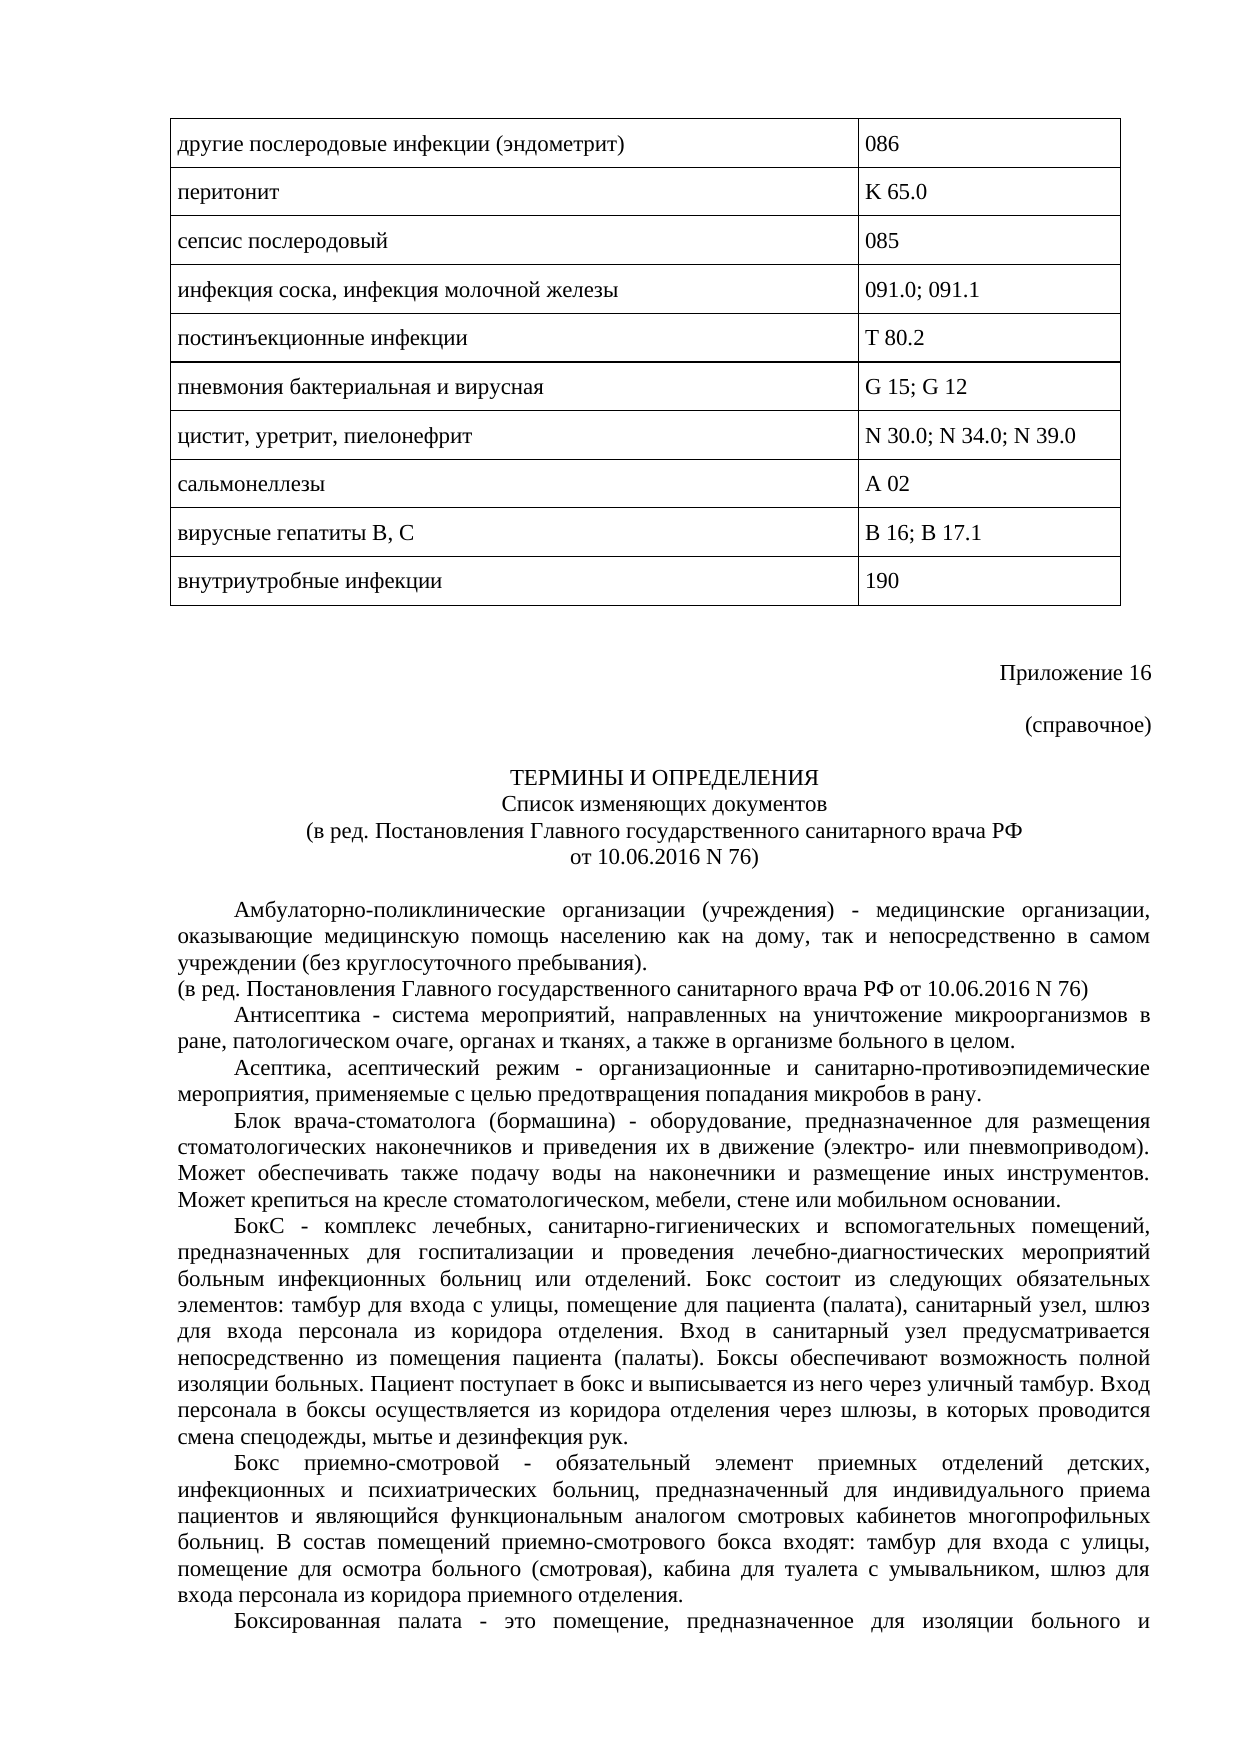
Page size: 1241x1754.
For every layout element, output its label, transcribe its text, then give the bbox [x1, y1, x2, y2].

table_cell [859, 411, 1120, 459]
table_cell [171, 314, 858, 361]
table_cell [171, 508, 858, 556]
text ТЕРМИНЫ И ОПРЕДЕЛЕНИЯ [177, 764, 1152, 790]
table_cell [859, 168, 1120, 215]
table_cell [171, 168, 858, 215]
text (в ред. Постановления Главного государственного санитарного врача РФ от 10.06.2016 N 76) [177, 975, 1152, 1001]
text Приложение 16 [177, 659, 1152, 685]
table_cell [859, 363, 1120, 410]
text Амбулаторно-поликлинические организации (учреждения) - медицинские организации, оказывающие медицинскую помощь населению как на дому, так и непосредственно в самом учреждении (без круглосуточного пребывания). [177, 896, 1152, 975]
text (в ред. Постановления Главного государственного санитарного врача РФ [177, 817, 1152, 843]
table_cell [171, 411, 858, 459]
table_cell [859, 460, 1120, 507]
text Асептика, асептический режим - организационные и санитарно-противоэпидемические мероприятия, применяемые с целью предотвращения попадания микробов в рану. [177, 1054, 1152, 1107]
text Бокс приемно-смотровой - обязательный элемент приемных отделений детских, инфекционных и психиатрических больниц, предназначенный для индивидуального приема пациентов и являющийся функциональным аналогом смотровых кабинетов многопрофильных больниц. В состав помещений приемно-смотрового бокса входят: тамбур для входа с улицы, помещение для осмотра больного (смотровая), кабина для туалета с умывальником, шлюз для входа персонала из коридора приемного отделения. [177, 1449, 1152, 1607]
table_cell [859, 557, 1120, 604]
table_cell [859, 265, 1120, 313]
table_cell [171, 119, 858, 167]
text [177, 1607, 1152, 1634]
text Блок врача-стоматолога (бормашина) - оборудование, предназначенное для размещения стоматологических наконечников и приведения их в движение (электро- или пневмоприводом). Может обеспечивать также подачу воды на наконечники и размещение иных инструментов. Может крепиться на кресле стоматологическом, мебели, стене или мобильном основании. [177, 1107, 1152, 1212]
text БокC - комплекс лечебных, санитарно-гигиенических и вспомогательных помещений, предназначенных для госпитализации и проведения лечебно-диагностических мероприятий больным инфекционных больниц или отделений. Бокс состоит из следующих обязательных элементов: тамбур для входа с улицы, помещение для пациента (палата), санитарный узел, шлюз для входа персонала из коридора отделения. Вход в санитарный узел предусматривается непосредственно из помещения пациента (палаты). Боксы обеспечивают возможность полной изоляции больных. Пациент поступает в бокс и выписывается из него через уличный тамбур. Вход персонала в боксы осуществляется из коридора отделения через шлюзы, в которых проводится смена спецодежды, мытье и дезинфекция рук. [177, 1212, 1152, 1449]
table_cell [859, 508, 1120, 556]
text Список изменяющих документов [177, 790, 1152, 817]
text (справочное) [177, 711, 1152, 738]
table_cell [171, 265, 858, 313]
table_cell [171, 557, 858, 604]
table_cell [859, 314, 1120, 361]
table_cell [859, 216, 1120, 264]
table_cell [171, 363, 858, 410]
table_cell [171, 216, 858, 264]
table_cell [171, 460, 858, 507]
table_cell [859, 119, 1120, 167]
text Антисептика - система мероприятий, направленных на уничтожение микроорганизмов в ране, патологическом очаге, органах и тканях, а также в организме больного в целом. [177, 1001, 1152, 1054]
text от 10.06.2016 N 76) [177, 843, 1152, 869]
